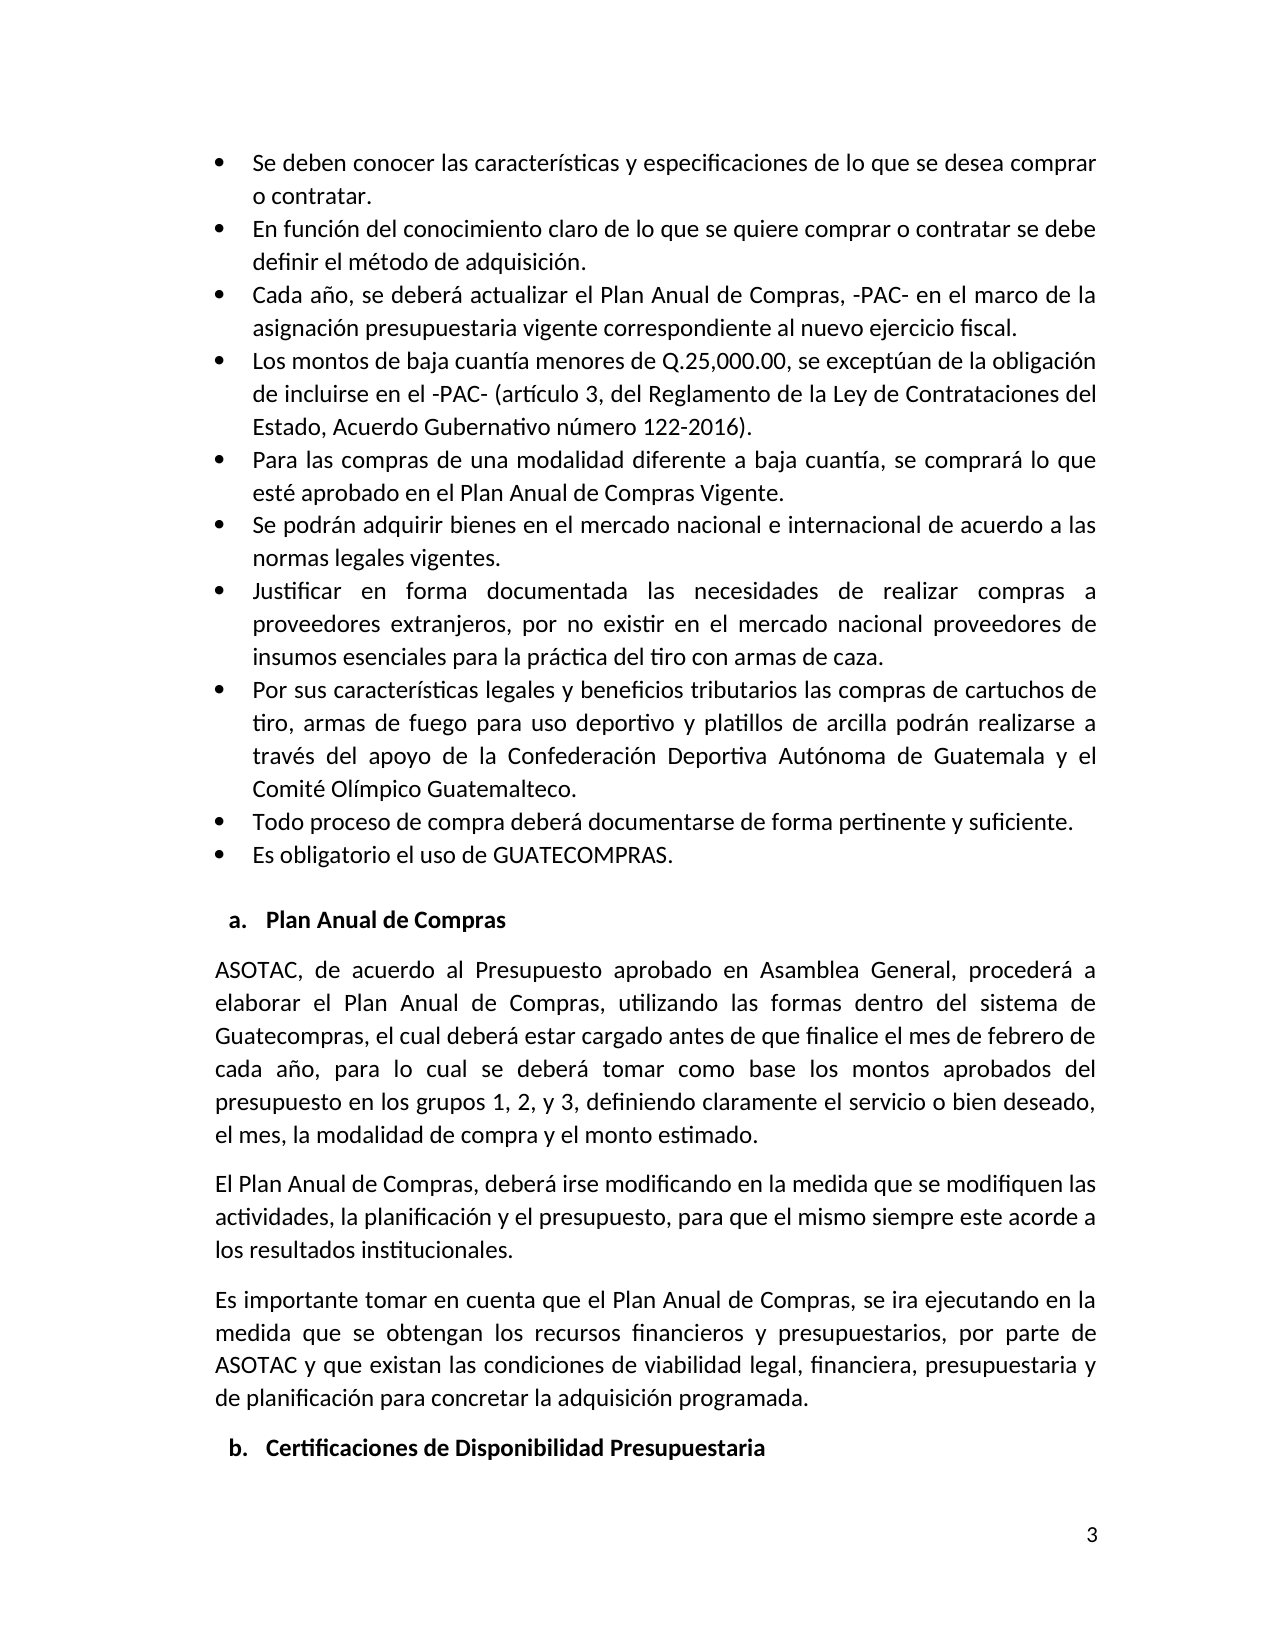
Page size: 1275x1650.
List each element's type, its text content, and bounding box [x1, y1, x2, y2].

list Para las compras de una modalidad diferente a baja cuantía, se comprará lo que esté aprobado en el Plan Anual de Compras Vigente. [215, 444, 1098, 507]
list En función del conocimiento claro de lo que se quiere comprar o contratar se debe definir el método de adquisición. [215, 213, 1098, 277]
list Se deben conocer las características y especificaciones de lo que se desea comprar o contratar. [215, 148, 1098, 211]
list Se podrán adquirir bienes en el mercado nacional e internacional de acuerdo a las normas legales vigentes. [215, 510, 1098, 573]
list Plan Anual de Compras [228, 905, 1098, 935]
text Es importante tomar en cuenta que el Plan Anual de Compras, se ira ejecutando en la medida que se obtengan los recursos financieros y presupuestarios, por parte de ASOTAC y que existan las condiciones de viabilidad legal, financiera, presupuestaria y de planificación para concretar la adquisición programada. [215, 1284, 1098, 1413]
list Los montos de baja cuantía menores de Q.25,000.00, se exceptúan de la obligación de incluirse en el -PAC- (artículo 3, del Reglamento de la Ley de Contrataciones del Estado, Acuerdo Gubernativo número 122-2016). [215, 345, 1098, 441]
list Todo proceso de compra deberá documentarse de forma pertinente y suficiente. [215, 806, 1098, 836]
text El Plan Anual de Compras, deberá irse modificando en la medida que se modifiquen las actividades, la planificación y el presupuesto, para que el mismo siempre este acorde a los resultados institucionales. [215, 1168, 1098, 1265]
list Justificar en forma documentada las necesidades de realizar compras a proveedores extranjeros, por no existir en el mercado nacional proveedores de insumos esenciales para la práctica del tiro con armas de caza. [215, 576, 1098, 672]
list Cada año, se deberá actualizar el Plan Anual de Compras, -PAC- en el marco de la asignación presupuestaria vigente correspondiente al nuevo ejercicio fiscal. [215, 279, 1098, 343]
list Por sus características legales y beneficios tributarios las compras de cartuchos de tiro, armas de fuego para uso deportivo y platillos de arcilla podrán realizarse a través del apoyo de la Confederación Deportiva Autónoma de Guatemala y el Comité Olímpico Guatemalteco. [215, 674, 1098, 803]
text ASOTAC, de acuerdo al Presupuesto aprobado en Asamblea General, procederá a elaborar el Plan Anual de Compras, utilizando las formas dentro del sistema de Guatecompras, el cual deberá estar cargado antes de que finalice el mes de febrero de cada año, para lo cual se deberá tomar como base los montos aprobados del presupuesto en los grupos 1, 2, y 3, definiendo claramente el servicio o bien deseado, el mes, la modalidad de compra y el monto estimado. [215, 954, 1098, 1149]
list Certificaciones de Disponibilidad Presupuestaria [228, 1432, 1098, 1463]
list Es obligatorio el uso de GUATECOMPRAS. [215, 839, 1098, 869]
